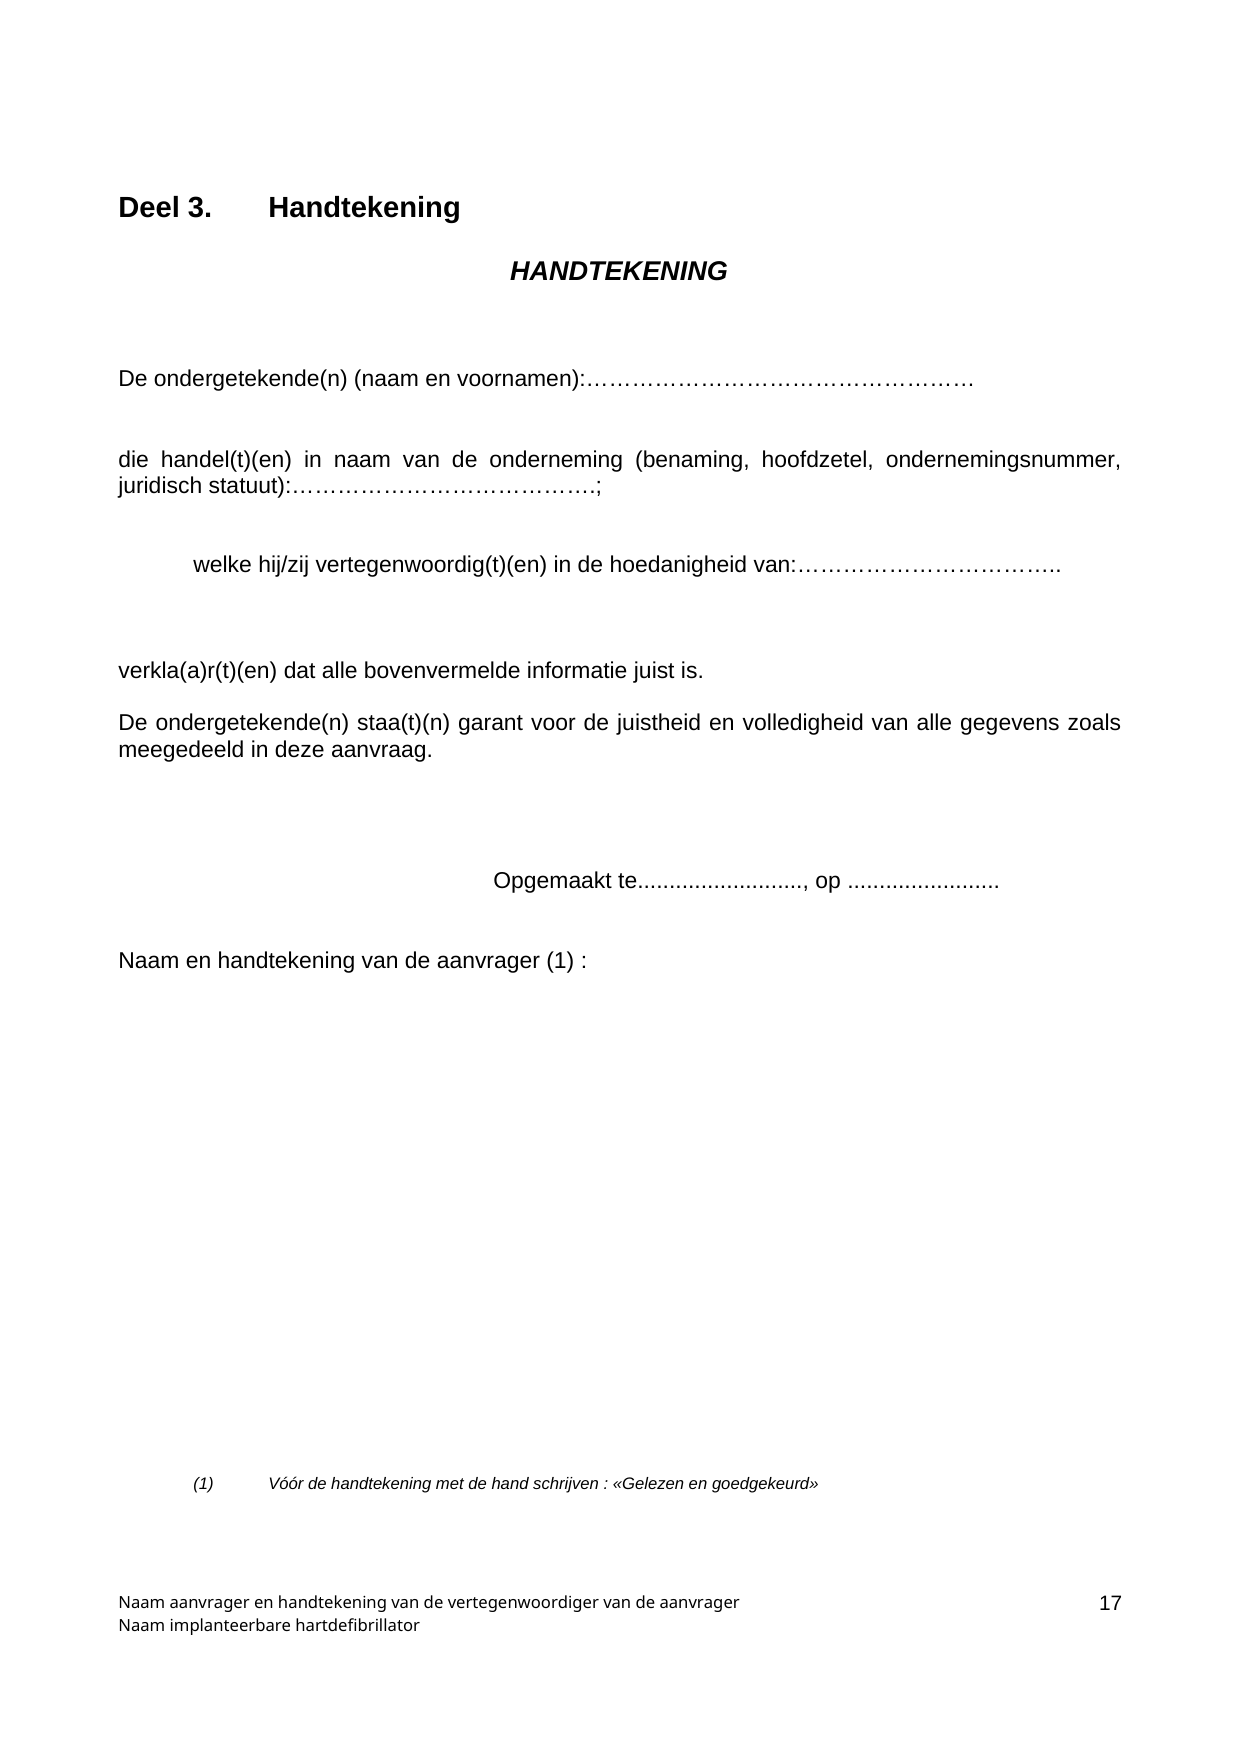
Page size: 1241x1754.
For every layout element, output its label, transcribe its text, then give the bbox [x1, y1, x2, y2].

text Handtekening [118, 254, 1122, 286]
text Deel 3. Handtekening [118, 190, 1122, 223]
text welke hij/zij vertegenwoordig(t)(en) in de hoedanigheid van:…………………………….. [118, 551, 1122, 578]
text verkla(a)r(t)(en) dat alle bovenvermelde informatie juist is. [118, 657, 1122, 683]
text Opgemaakt te.........................., op ........................ [118, 867, 1122, 894]
text De ondergetekende(n) staa(t)(n) garant voor de juistheid en volledigheid van alle gegevens zoals meegedeeld in deze aanvraag. [118, 709, 1122, 762]
text (1) Vóór de handtekening met de hand schrijven : «Gelezen en goedgekeurd» [118, 1474, 1122, 1493]
text De ondergetekende(n) (naam en voornamen):…………………………………………… [118, 365, 1122, 391]
text die handel(t)(en) in naam van de onderneming (benaming, hoofdzetel, ondernemingsnummer, juridisch statuut):………………………………….; [118, 446, 1122, 498]
text Naam en handtekening van de aanvrager (1) : [118, 947, 1122, 973]
